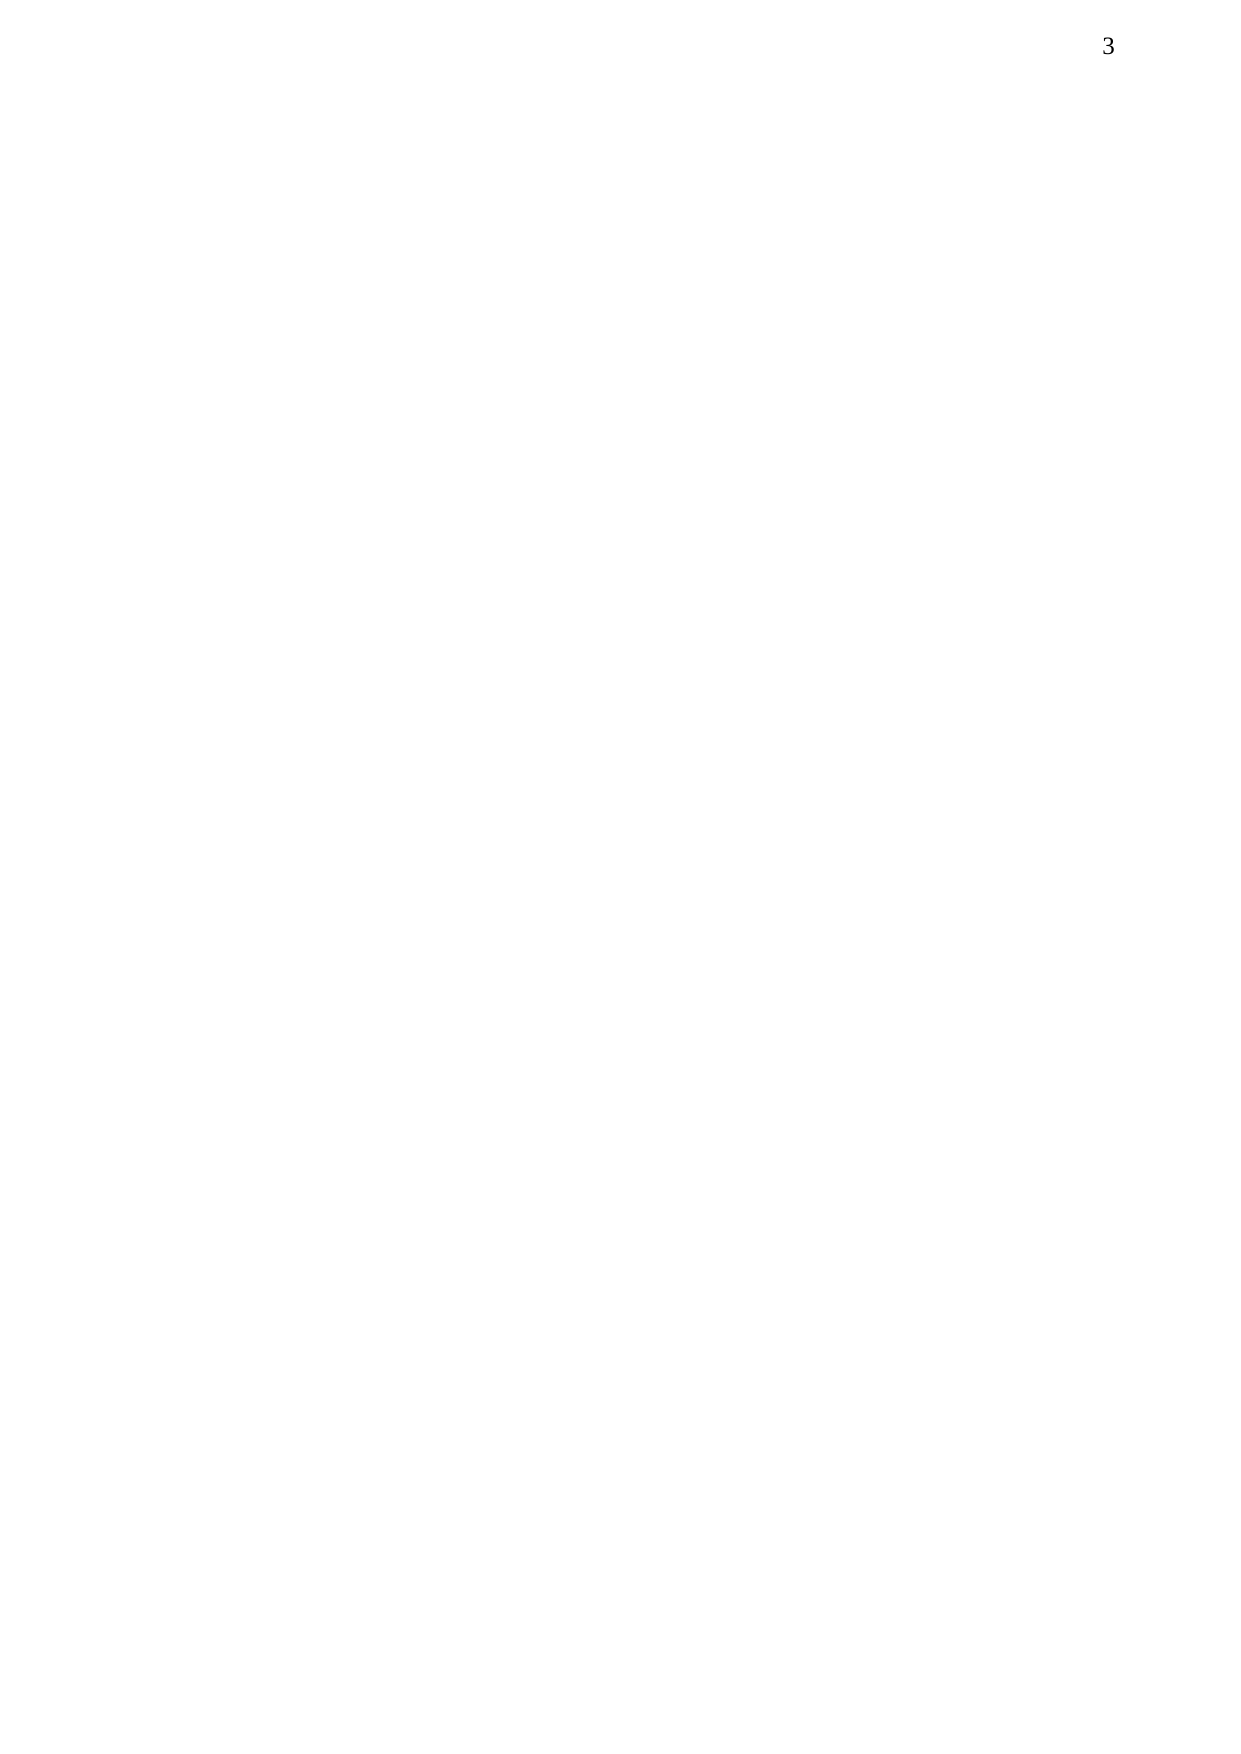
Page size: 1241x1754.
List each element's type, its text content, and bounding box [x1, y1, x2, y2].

text 3 [118, 31, 1114, 59]
